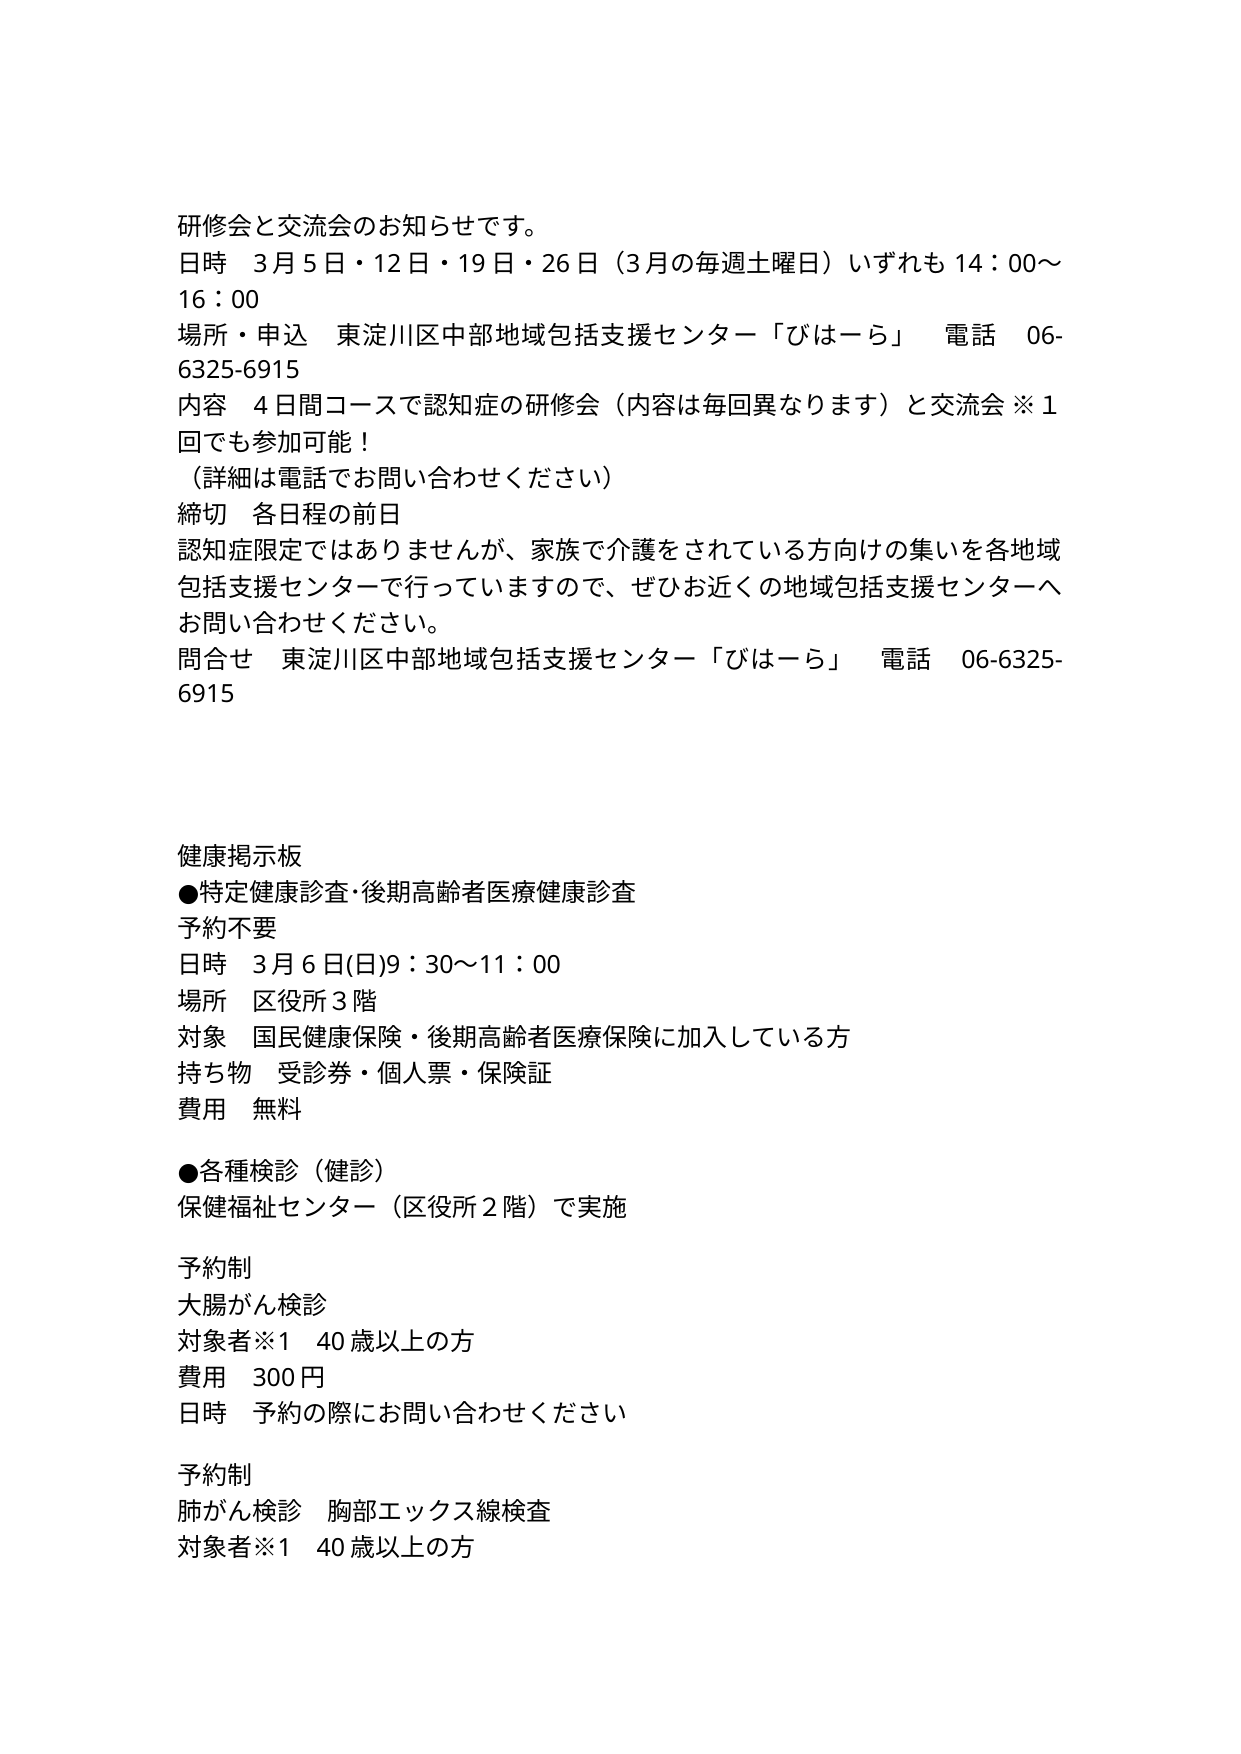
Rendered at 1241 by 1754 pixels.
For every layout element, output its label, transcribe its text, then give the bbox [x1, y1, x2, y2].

text 対象 国民健康保険・後期高齢者医療保険に加入している方 [177, 1017, 1063, 1053]
text ●各種検診（健診） [177, 1151, 1063, 1187]
text 持ち物 受診券・個人票・保険証 [177, 1053, 1063, 1090]
text 日時 3月5日・12日・19日・26日（3月の毎週土曜日）いずれも14：00～16：00 [177, 243, 1063, 316]
text 予約制 [177, 1249, 1063, 1285]
text 肺がん検診 胸部エックス線検査 [177, 1492, 1063, 1528]
text 場所 区役所３階 [177, 981, 1063, 1017]
text 場所・申込 東淀川区中部地域包括支援センター「びはーら」 電話 06-6325-6915 [177, 316, 1063, 386]
text 費用 300円 [177, 1358, 1063, 1394]
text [177, 207, 1063, 243]
text 健康掲示板 [177, 836, 1063, 872]
text 問合せ 東淀川区中部地域包括支援センター「びはーら」 電話 06-6325-6915 [177, 639, 1063, 710]
text 保健福祉センター（区役所２階）で実施 [177, 1187, 1063, 1224]
text 予約制 [177, 1455, 1063, 1492]
text （詳細は電話でお問い合わせください） [177, 458, 1063, 494]
text ●特定健康診査･後期高齢者医療健康診査 [177, 872, 1063, 908]
text 内容 4日間コースで認知症の研修会（内容は毎回異なります）と交流会 ※１回でも参加可能！ [177, 386, 1063, 458]
text 認知症限定ではありませんが、家族で介護をされている方向けの集いを各地域包括支援センターで行っていますので、ぜひお近くの地域包括支援センターへお問い合わせください。 [177, 531, 1063, 639]
text 日時 予約の際にお問い合わせください [177, 1394, 1063, 1430]
text 大腸がん検診 [177, 1285, 1063, 1321]
text 対象者※1 40歳以上の方 [177, 1321, 1063, 1358]
text 予約不要 [177, 908, 1063, 945]
text 費用 無料 [177, 1090, 1063, 1126]
text 日時 3月6日(日)9：30～11：00 [177, 945, 1063, 981]
text 締切 各日程の前日 [177, 494, 1063, 531]
text 対象者※1 40歳以上の方 [177, 1528, 1063, 1564]
